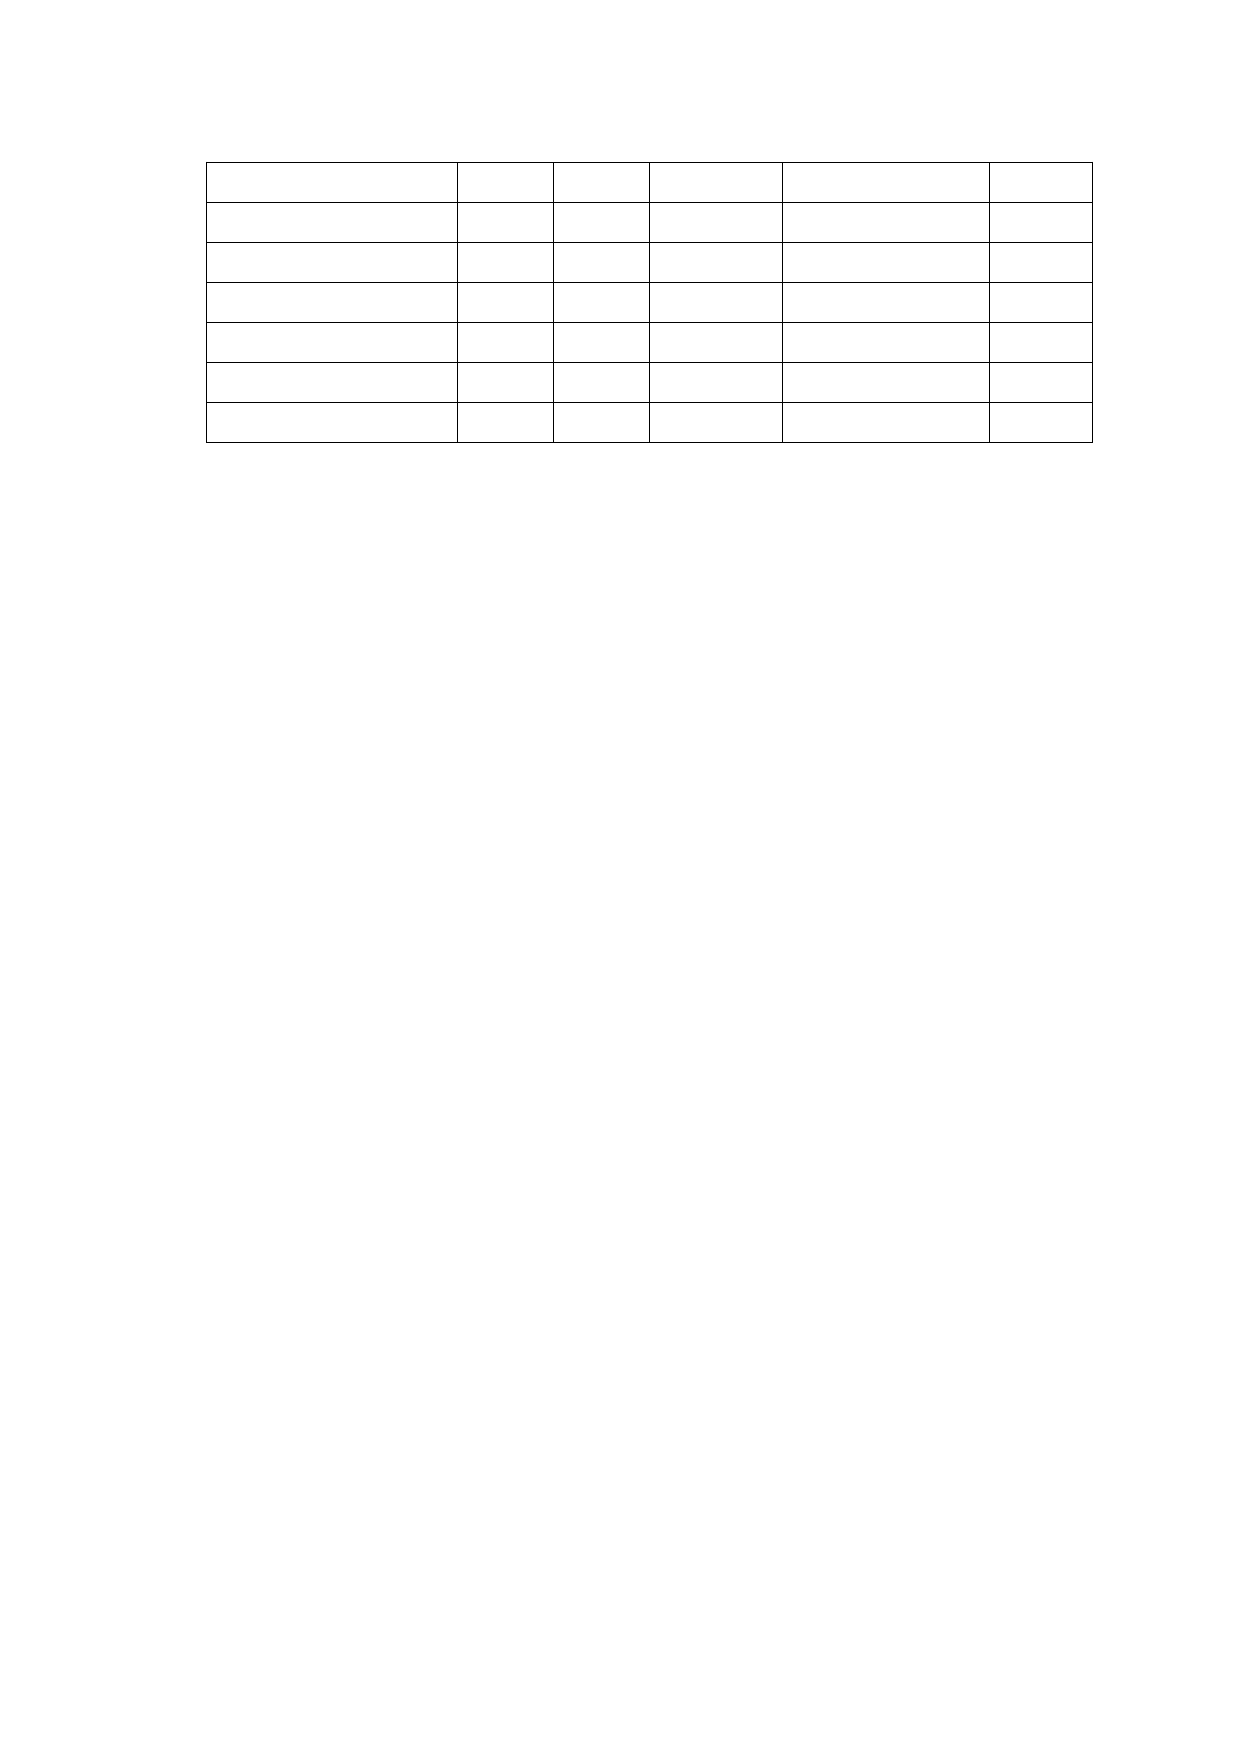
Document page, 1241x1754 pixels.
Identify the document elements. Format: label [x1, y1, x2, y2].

table_cell [783, 243, 989, 282]
table_cell [990, 363, 1092, 402]
table_cell [554, 203, 649, 242]
table_cell [458, 403, 553, 442]
table_cell [783, 363, 989, 402]
table_cell [458, 203, 553, 242]
table_cell [554, 363, 649, 402]
table_cell [554, 403, 649, 442]
table_cell [650, 283, 782, 322]
table_cell [554, 283, 649, 322]
table_cell [783, 283, 989, 322]
table_cell [554, 243, 649, 282]
table_cell [990, 163, 1092, 202]
table_cell [207, 243, 457, 282]
table_cell [783, 203, 989, 242]
table_cell [554, 323, 649, 362]
table_cell [207, 403, 457, 442]
table_cell [650, 203, 782, 242]
table_cell [990, 243, 1092, 282]
table_cell [990, 203, 1092, 242]
table_cell [458, 243, 553, 282]
table_cell [650, 243, 782, 282]
table_cell [458, 363, 553, 402]
table_cell [990, 323, 1092, 362]
table_cell [990, 283, 1092, 322]
table_cell [650, 323, 782, 362]
table_cell [783, 163, 989, 202]
table_cell [207, 163, 457, 202]
table_cell [990, 403, 1092, 442]
table_cell [650, 363, 782, 402]
table_cell [458, 283, 553, 322]
table_cell [783, 403, 989, 442]
table_cell [554, 163, 649, 202]
table_cell [783, 323, 989, 362]
table_cell [207, 323, 457, 362]
table_cell [650, 163, 782, 202]
table_cell [207, 363, 457, 402]
table_cell [207, 203, 457, 242]
table_cell [650, 403, 782, 442]
table_cell [458, 163, 553, 202]
table_cell [207, 283, 457, 322]
table_cell [458, 323, 553, 362]
